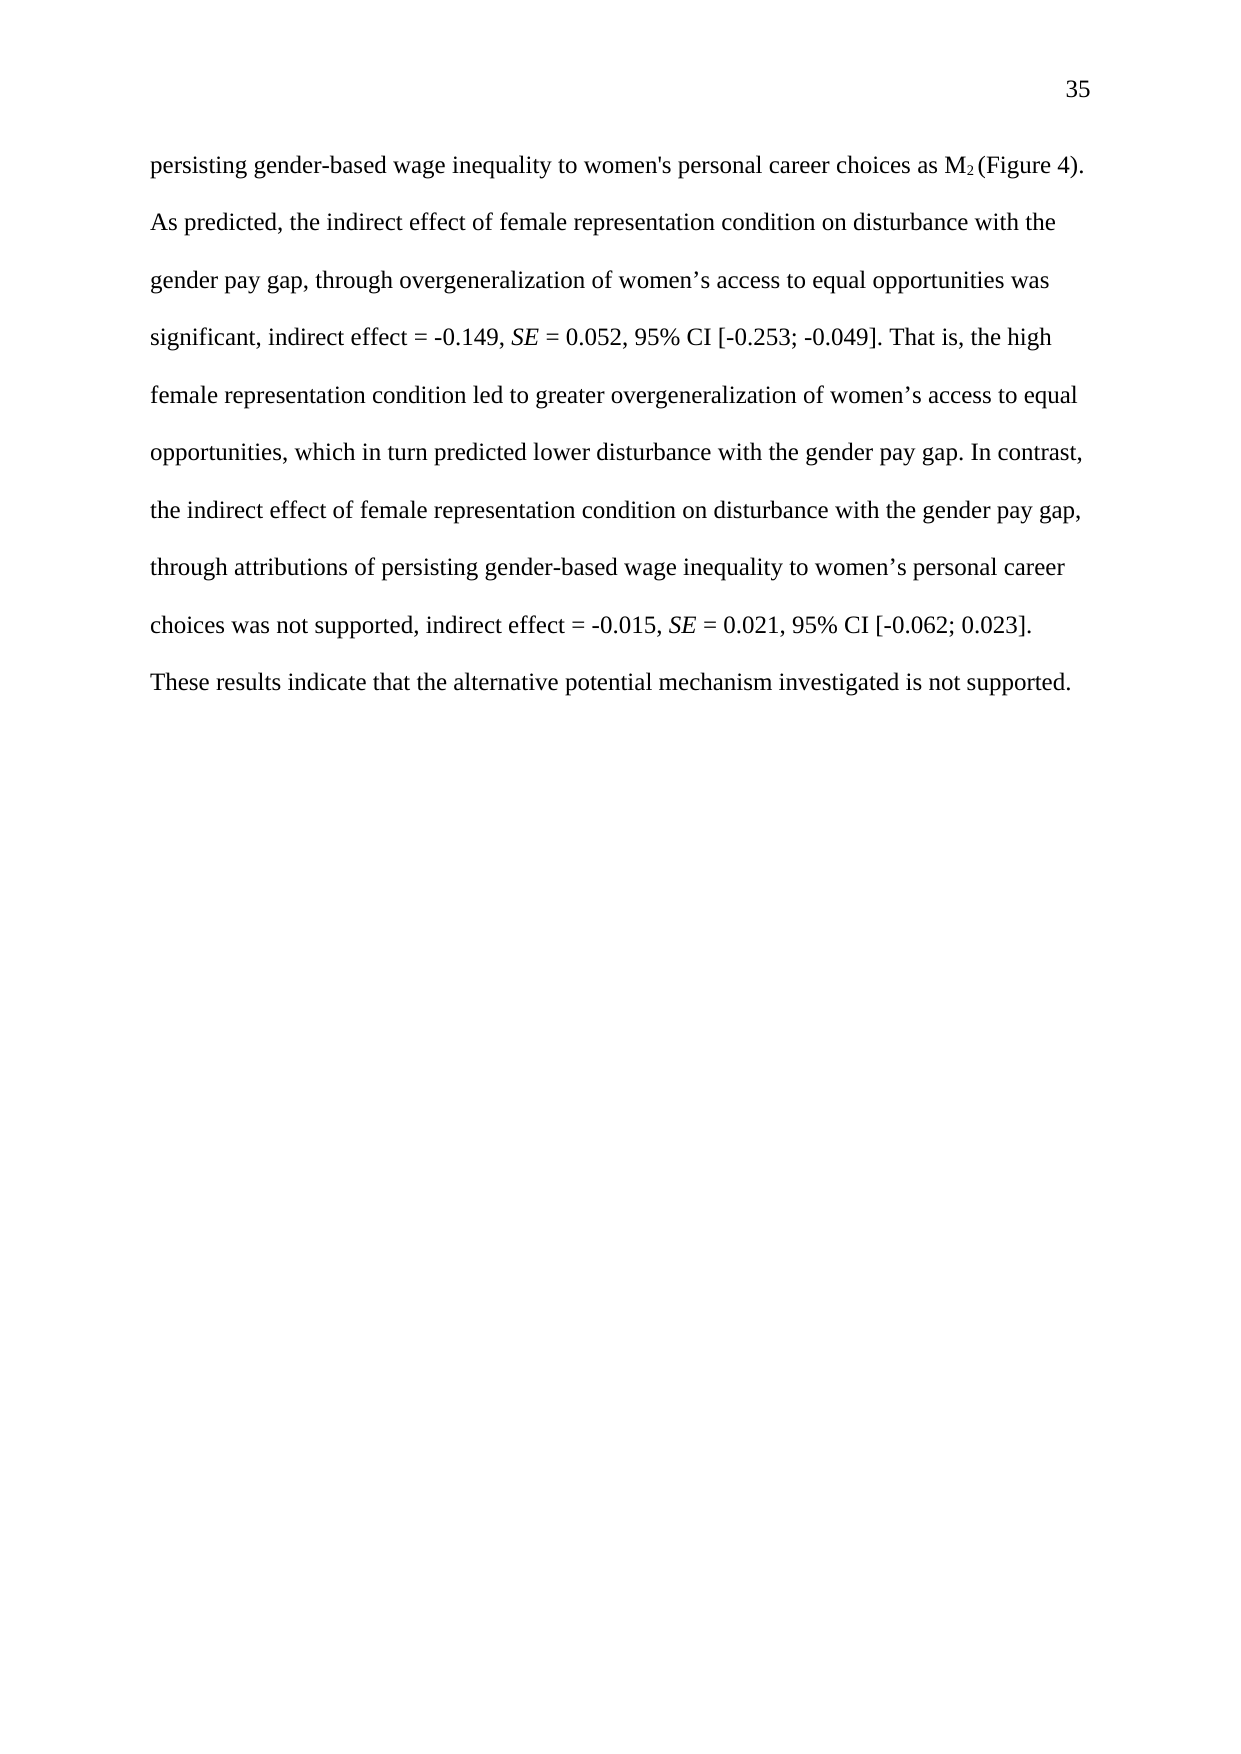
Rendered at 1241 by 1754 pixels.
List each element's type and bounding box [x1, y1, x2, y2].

text [150, 150, 1090, 696]
